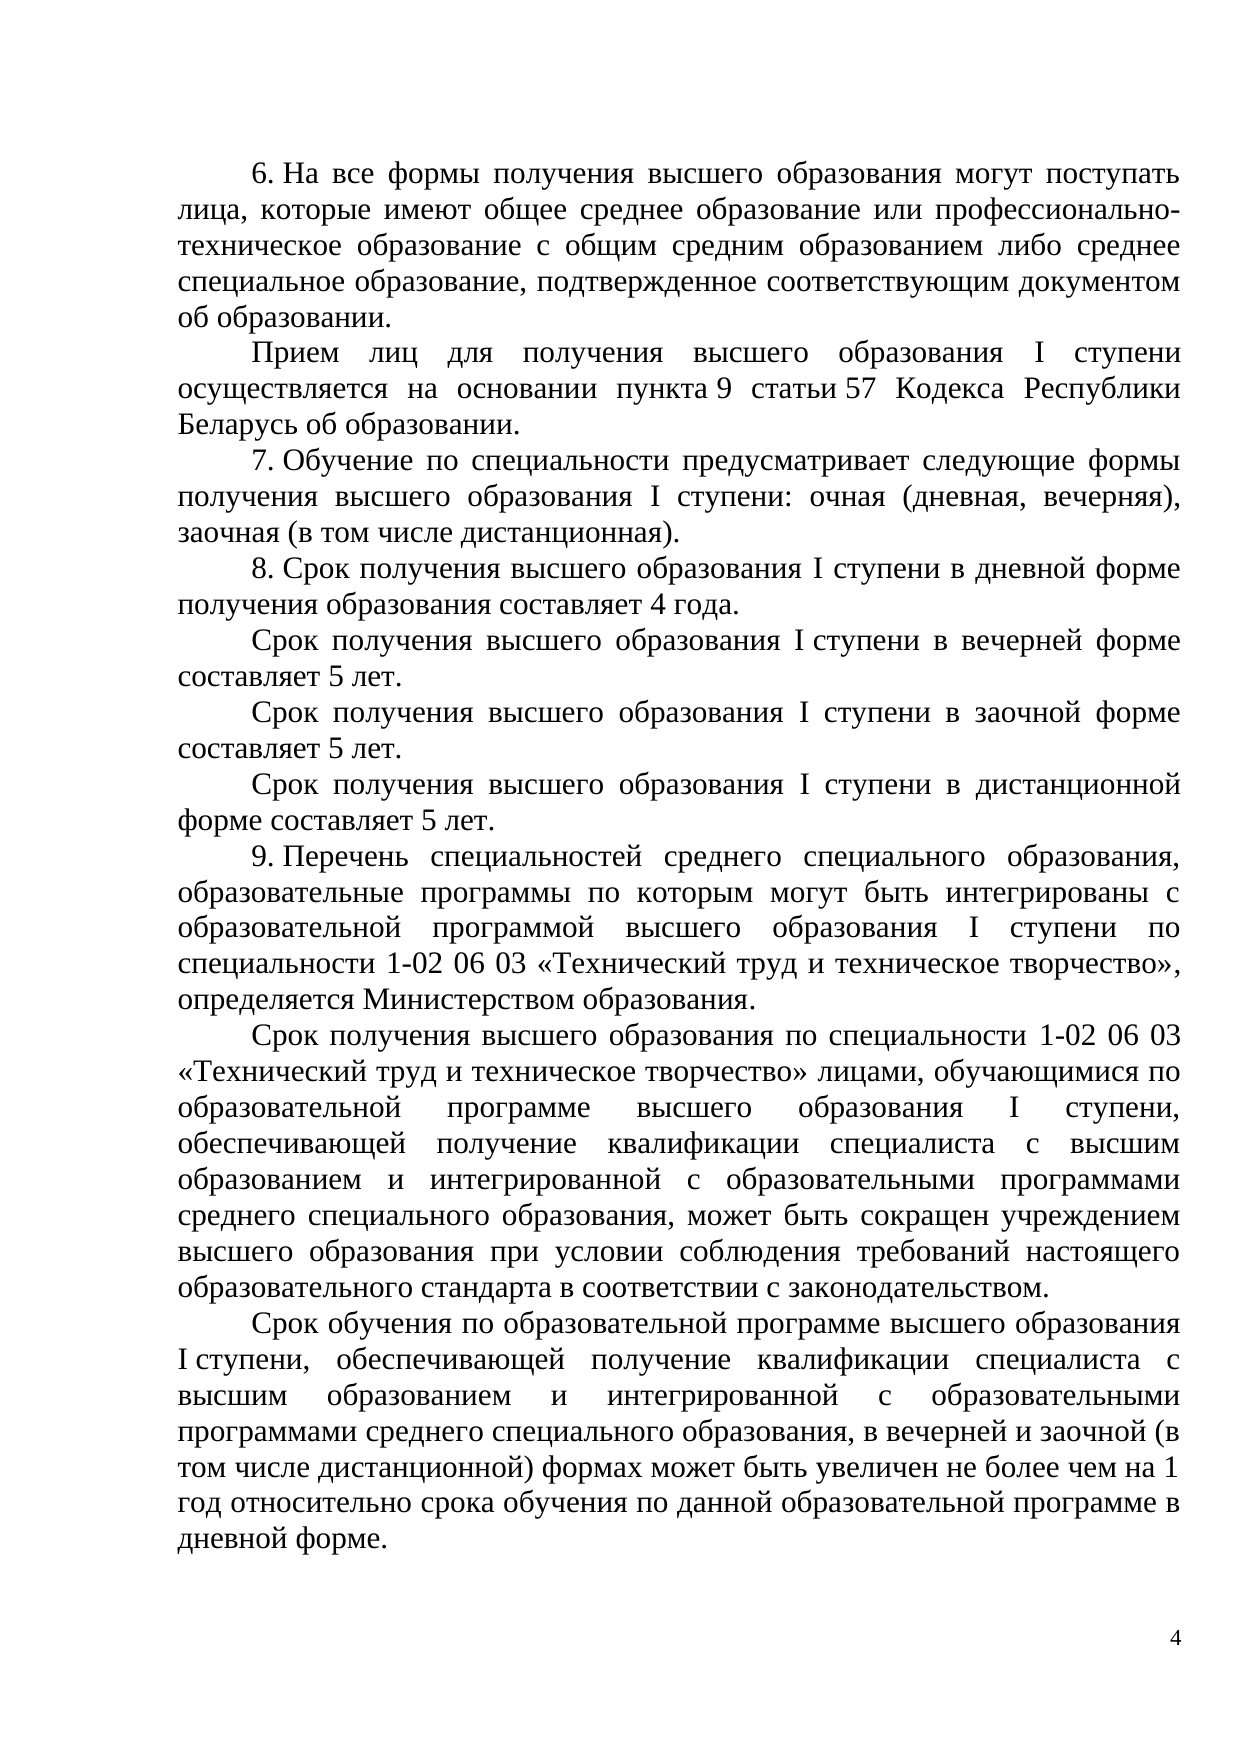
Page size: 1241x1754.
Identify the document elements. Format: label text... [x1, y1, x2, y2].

text Срок получения высшего образования I ступени в вечерней форме составляет 5 лет. [177, 621, 1181, 693]
text Срок получения высшего образования по специальности 1-02 06 03 «Технический труд и техническое творчество» лицами, обучающимися по образовательной программе высшего образования I ступени, обеспечивающей получение квалификации специалиста с высшим образованием и интегрированной с образовательными программами среднего специального образования, может быть сокращен учреждением высшего образования при условии соблюдения требований настоящего образовательного стандарта в соответствии с законодательством. [177, 1017, 1181, 1304]
text 6. На все формы получения высшего образования могут поступать лица, которые имеют общее среднее образование или профессионально-техническое образование с общим средним образованием либо среднее специальное образование, подтвержденное соответствующим документом об образовании. [177, 154, 1181, 334]
text Срок получения высшего образования I ступени в дистанционной форме составляет 5 лет. [177, 765, 1181, 837]
text Срок получения высшего образования I ступени в заочной форме составляет 5 лет. [177, 693, 1181, 765]
text Прием лиц для получения высшего образования I ступени осуществляется на основании пункта 9 статьи 57 Кодекса Республики Беларусь об образовании. [177, 334, 1181, 442]
text 8. Срок получения высшего образования I ступени в дневной форме получения образования составляет 4 года. [177, 549, 1181, 621]
text Срок обучения по образовательной программе высшего образования I ступени, обеспечивающей получение квалификации специалиста с высшим образованием и интегрированной с образовательными программами среднего специального образования, в вечерней и заочной (в том числе дистанционной) формах может быть увеличен не более чем на 1 год относительно срока обучения по данной образовательной программе в дневной форме. [177, 1304, 1181, 1556]
text 7. Обучение по специальности предусматривает следующие формы получения высшего образования I ступени: очная (дневная, вечерняя), заочная (в том числе дистанционная). [177, 442, 1181, 549]
text 9. Перечень специальностей среднего специального образования, образовательные программы по которым могут быть интегрированы с образовательной программой высшего образования I ступени по специальности 1-02 06 03 «Технический труд и техническое творчество», определяется Министерством образования. [177, 837, 1181, 1017]
